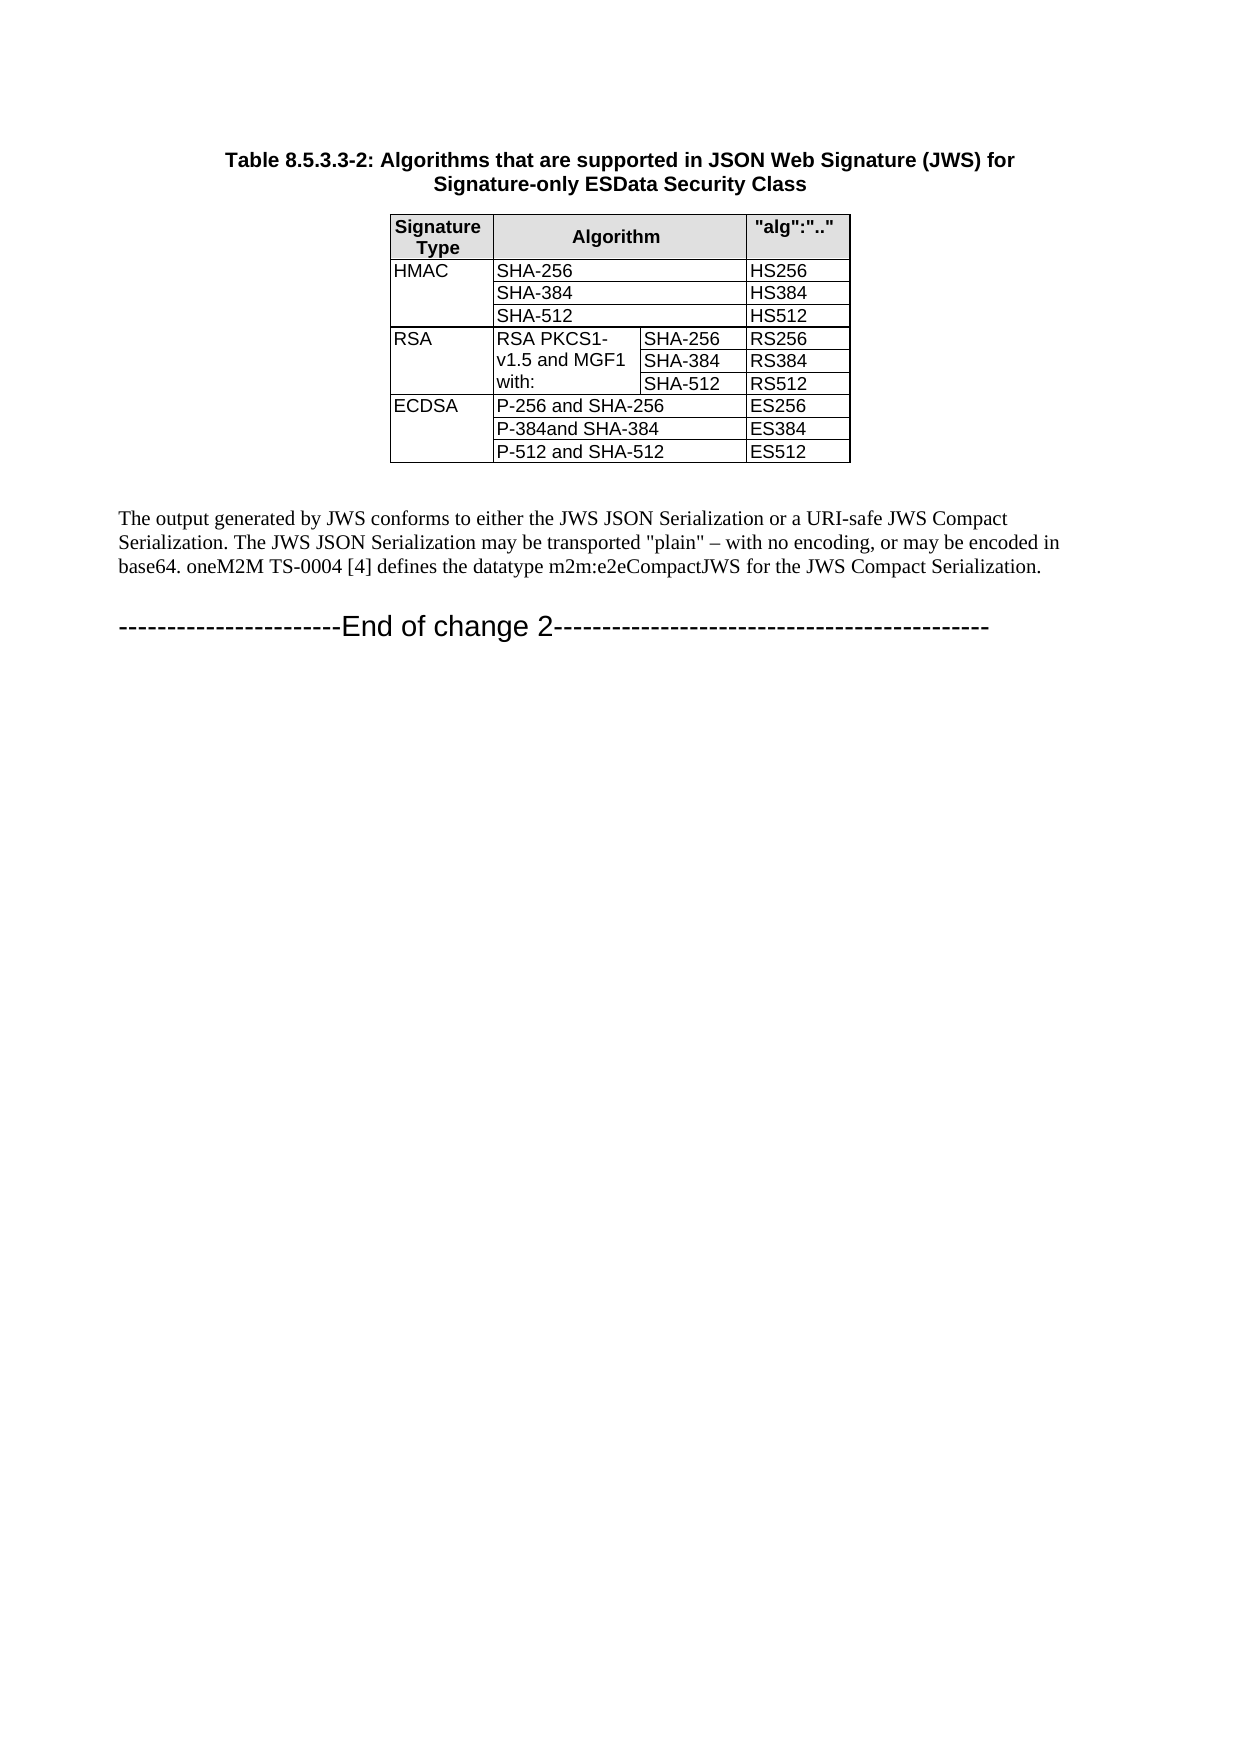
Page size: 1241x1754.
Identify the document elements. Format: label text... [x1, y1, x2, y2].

table_header "alg":".." [747, 215, 849, 258]
subtitle -----------------------End of change 2--------------------------------------------- [118, 609, 1122, 643]
table_cell SHA-256 [641, 328, 746, 349]
table_cell SHA-384 [641, 350, 746, 372]
table_cell P-512 and SHA-512 [494, 440, 746, 462]
text Table 8.5.3.3-2: Algorithms that are supported in JSON Web Signature (JWS) for Signature-only ESData Security Class [118, 148, 1122, 196]
table_cell RSA PKCS1-v1.5 and MGF1 with: [494, 328, 640, 394]
table_cell RS512 [747, 373, 849, 394]
table_cell RSA [391, 328, 493, 394]
table_cell HMAC [391, 260, 493, 326]
table_cell ECDSA [391, 395, 493, 462]
table_cell P-384and SHA-384 [494, 418, 746, 439]
table_cell SHA-512 [494, 305, 746, 326]
table_cell SHA-256 [494, 260, 746, 281]
table_header Algorithm [494, 215, 746, 258]
table_header Signature Type [391, 215, 493, 258]
table_cell ES256 [747, 395, 849, 417]
table_cell SHA-384 [494, 282, 746, 304]
table_cell HS384 [747, 282, 849, 304]
table_cell P-256 and SHA-256 [494, 395, 746, 417]
table_cell ES384 [747, 418, 849, 439]
text The output generated by JWS conforms to either the JWS JSON Serialization or a URI-safe JWS Compact Serialization. The JWS JSON Serialization may be transported "plain" – with no encoding, or may be encoded in base64. oneM2M TS-0004 [4] defines the datatype m2m:e2eCompactJWS for the JWS Compact Serialization. [118, 506, 1122, 578]
table_cell HS512 [747, 305, 849, 326]
table_cell ES512 [747, 440, 849, 462]
table_cell SHA-512 [641, 373, 746, 394]
table_cell RS256 [747, 328, 849, 349]
table_cell RS384 [747, 350, 849, 372]
table_cell HS256 [747, 260, 849, 281]
